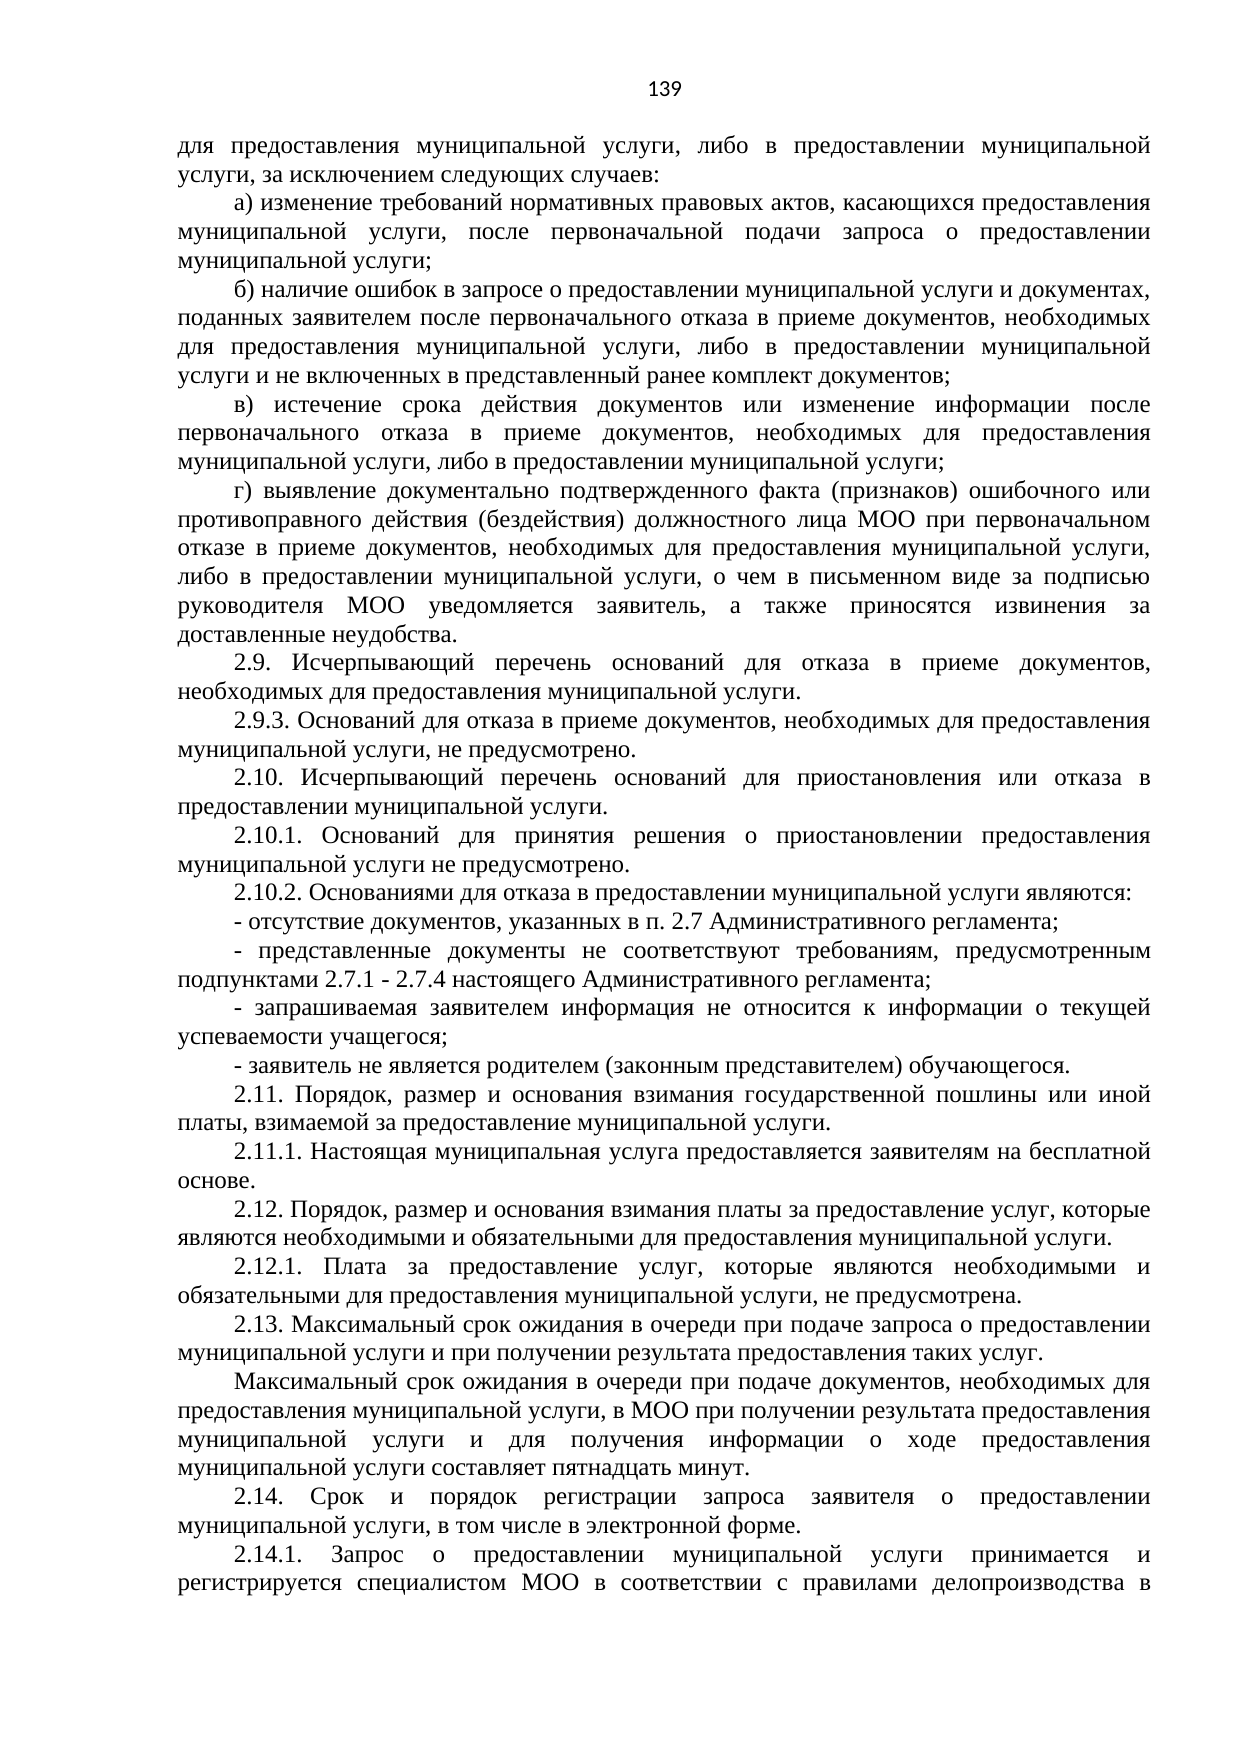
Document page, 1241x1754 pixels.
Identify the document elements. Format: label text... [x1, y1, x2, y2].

text - представленные документы не соответствуют требованиям, предусмотренным подпунктами 2.7.1 - 2.7.4 настоящего Административного регламента; [177, 935, 1152, 992]
text 2.11. Порядок, размер и основания взимания государственной пошлины или иной платы, взимаемой за предоставление муниципальной услуги. [177, 1079, 1152, 1136]
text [177, 1539, 1152, 1596]
text 2.9. Исчерпывающий перечень оснований для отказа в приеме документов, необходимых для предоставления муниципальной услуги. [177, 647, 1152, 705]
text а) изменение требований нормативных правовых актов, касающихся предоставления муниципальной услуги, после первоначальной подачи запроса о предоставлении муниципальной услуги; [177, 187, 1152, 274]
text 2.14. Срок и порядок регистрации запроса заявителя о предоставлении муниципальной услуги, в том числе в электронной форме. [177, 1481, 1152, 1539]
text 2.13. Максимальный срок ожидания в очереди при подаче запроса о предоставлении муниципальной услуги и при получении результата предоставления таких услуг. [177, 1309, 1152, 1366]
text 2.9.3. Оснований для отказа в приеме документов, необходимых для предоставления муниципальной услуги, не предусмотрено. [177, 705, 1152, 762]
text Максимальный срок ожидания в очереди при подаче документов, необходимых для предоставления муниципальной услуги, в МОО при получении результата предоставления муниципальной услуги и для получения информации о ходе предоставления муниципальной услуги составляет пятнадцать минут. [177, 1366, 1152, 1481]
text - отсутствие документов, указанных в п. 2.7 Административного регламента; [177, 906, 1152, 935]
text 2.10.1. Оснований для принятия решения о приостановлении предоставления муниципальной услуги не предусмотрено. [177, 820, 1152, 877]
text 2.10. Исчерпывающий перечень оснований для приостановления или отказа в предоставлении муниципальной услуги. [177, 762, 1152, 820]
text - заявитель не является родителем (законным представителем) обучающегося. [177, 1050, 1152, 1079]
text г) выявление документально подтвержденного факта (признаков) ошибочного или противоправного действия (бездействия) должностного лица МОО при первоначальном отказе в приеме документов, необходимых для предоставления муниципальной услуги, либо в предоставлении муниципальной услуги, о чем в письменном виде за подписью руководителя МОО уведомляется заявитель, а также приносятся извинения за доставленные неудобства. [177, 475, 1152, 647]
text - запрашиваемая заявителем информация не относится к информации о текущей успеваемости учащегося; [177, 992, 1152, 1050]
text 2.12. Порядок, размер и основания взимания платы за предоставление услуг, которые являются необходимыми и обязательными для предоставления муниципальной услуги. [177, 1194, 1152, 1251]
text 2.10.2. Основаниями для отказа в предоставлении муниципальной услуги являются: [177, 877, 1152, 906]
text в) истечение срока действия документов или изменение информации после первоначального отказа в приеме документов, необходимых для предоставления муниципальной услуги, либо в предоставлении муниципальной услуги; [177, 389, 1152, 475]
text б) наличие ошибок в запросе о предоставлении муниципальной услуги и документах, поданных заявителем после первоначального отказа в приеме документов, необходимых для предоставления муниципальной услуги, либо в предоставлении муниципальной услуги и не включенных в представленный ранее комплект документов; [177, 274, 1152, 389]
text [177, 130, 1152, 187]
text 2.11.1. Настоящая муниципальная услуга предоставляется заявителям на бесплатной основе. [177, 1136, 1152, 1194]
text 2.12.1. Плата за предоставление услуг, которые являются необходимыми и обязательными для предоставления муниципальной услуги, не предусмотрена. [177, 1251, 1152, 1309]
